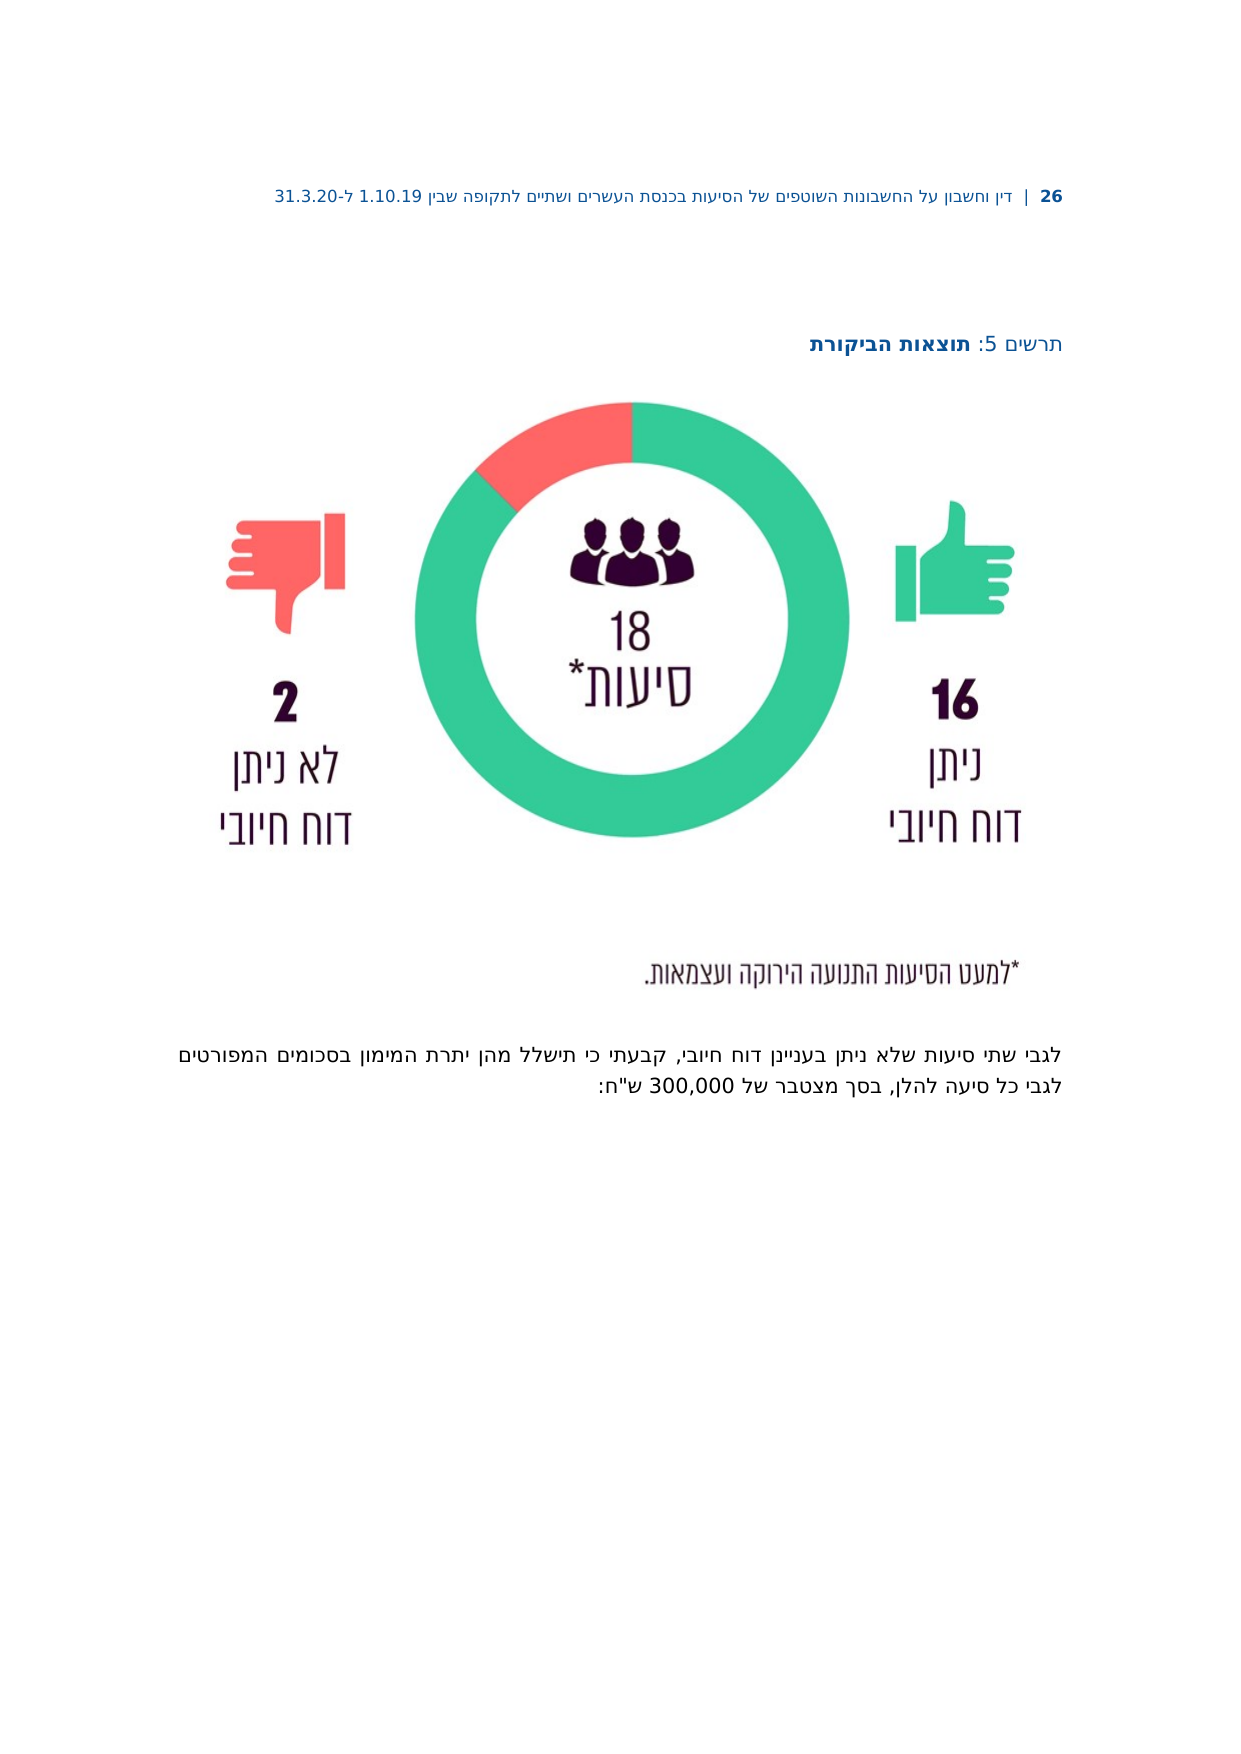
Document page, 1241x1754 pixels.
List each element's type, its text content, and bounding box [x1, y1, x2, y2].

text לגבי שתי סיעות שלא ניתן בעניינן דוח חיובי, קבעתי כי תישלל מהן יתרת המימון בסכומים המפורטים לגבי כל סיעה להלן, בסך מצטבר של 300,000 ש"ח: [177, 1037, 1063, 1100]
text תרשים 5: תוצאות הביקורת [177, 325, 1063, 358]
picture [177, 370, 1063, 1025]
